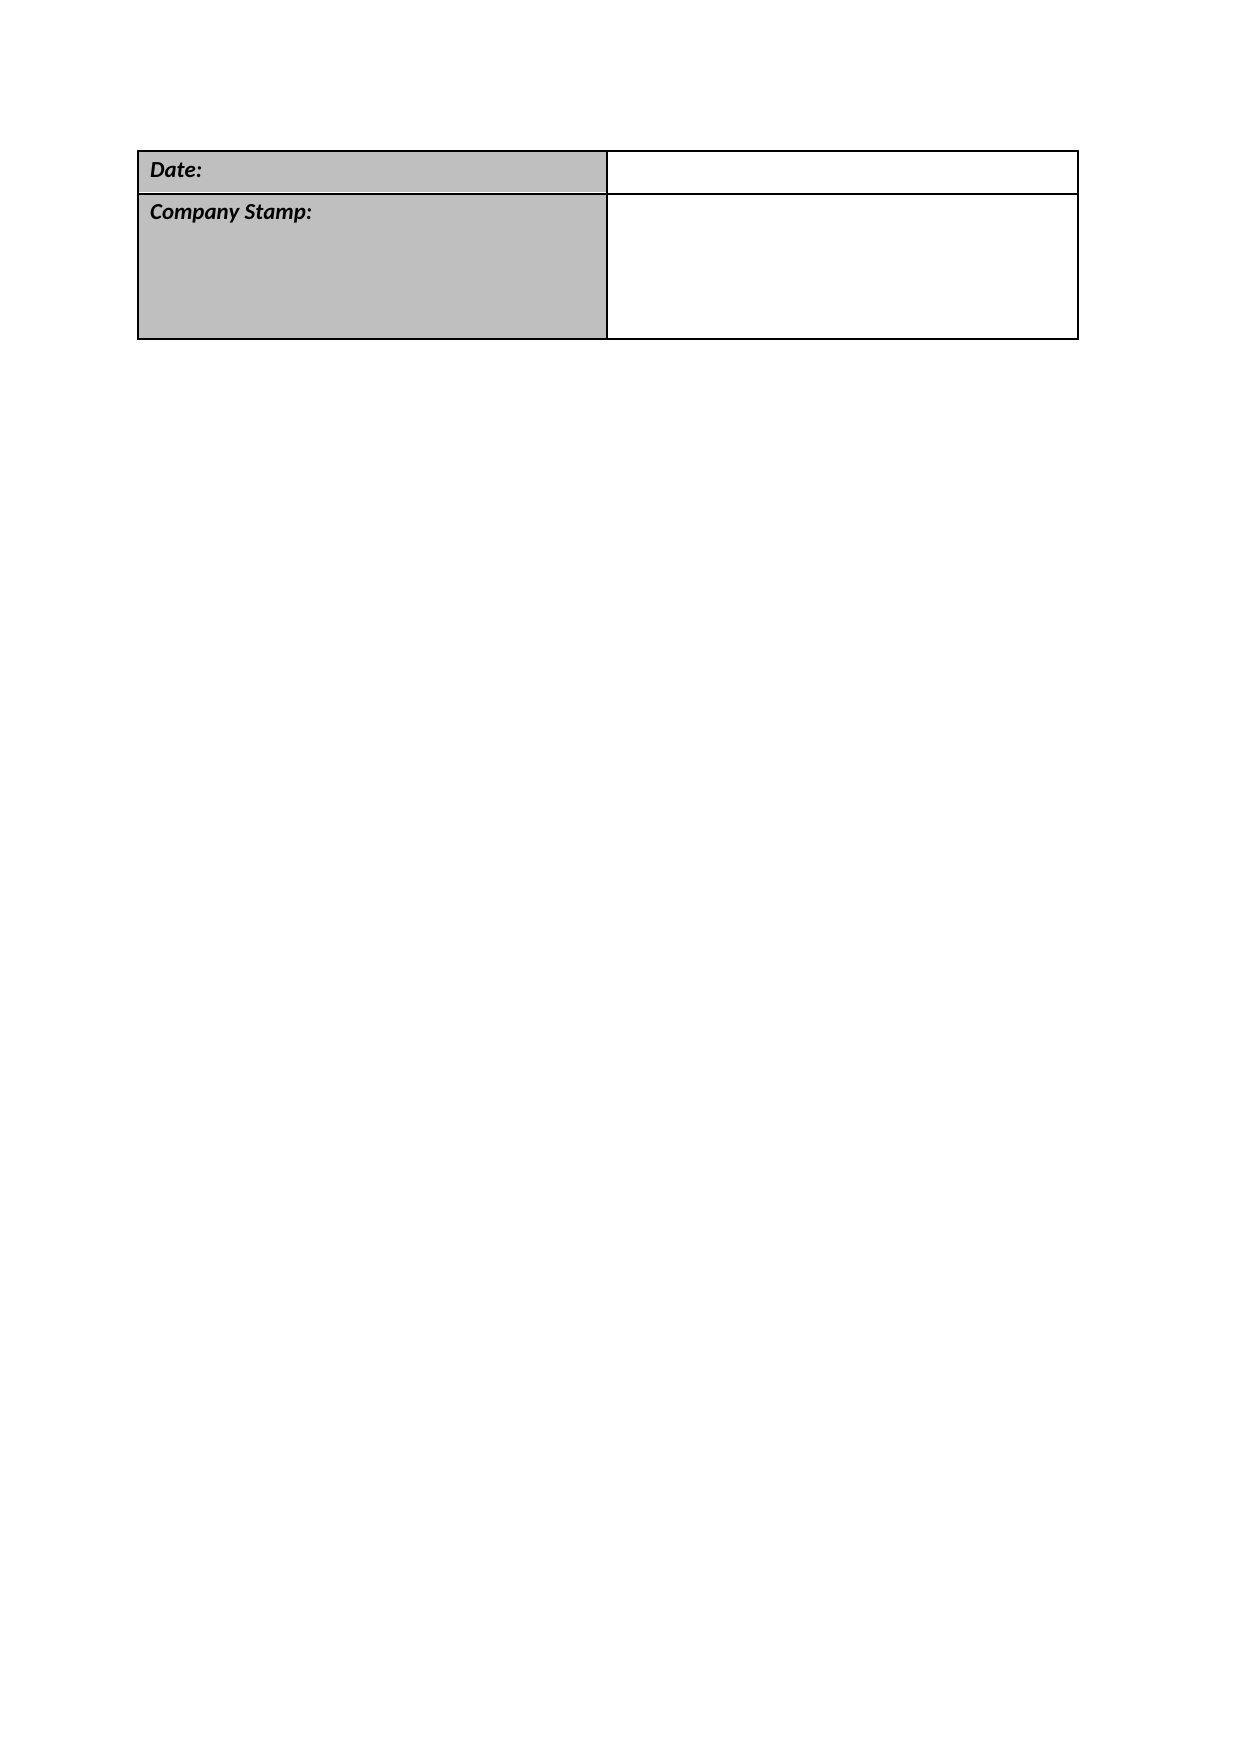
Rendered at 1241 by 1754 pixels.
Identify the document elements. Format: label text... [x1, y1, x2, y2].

table_cell Date: [139, 152, 606, 192]
table_cell [608, 152, 1077, 192]
table_cell Company Stamp: [139, 195, 606, 338]
table_cell [608, 195, 1077, 338]
